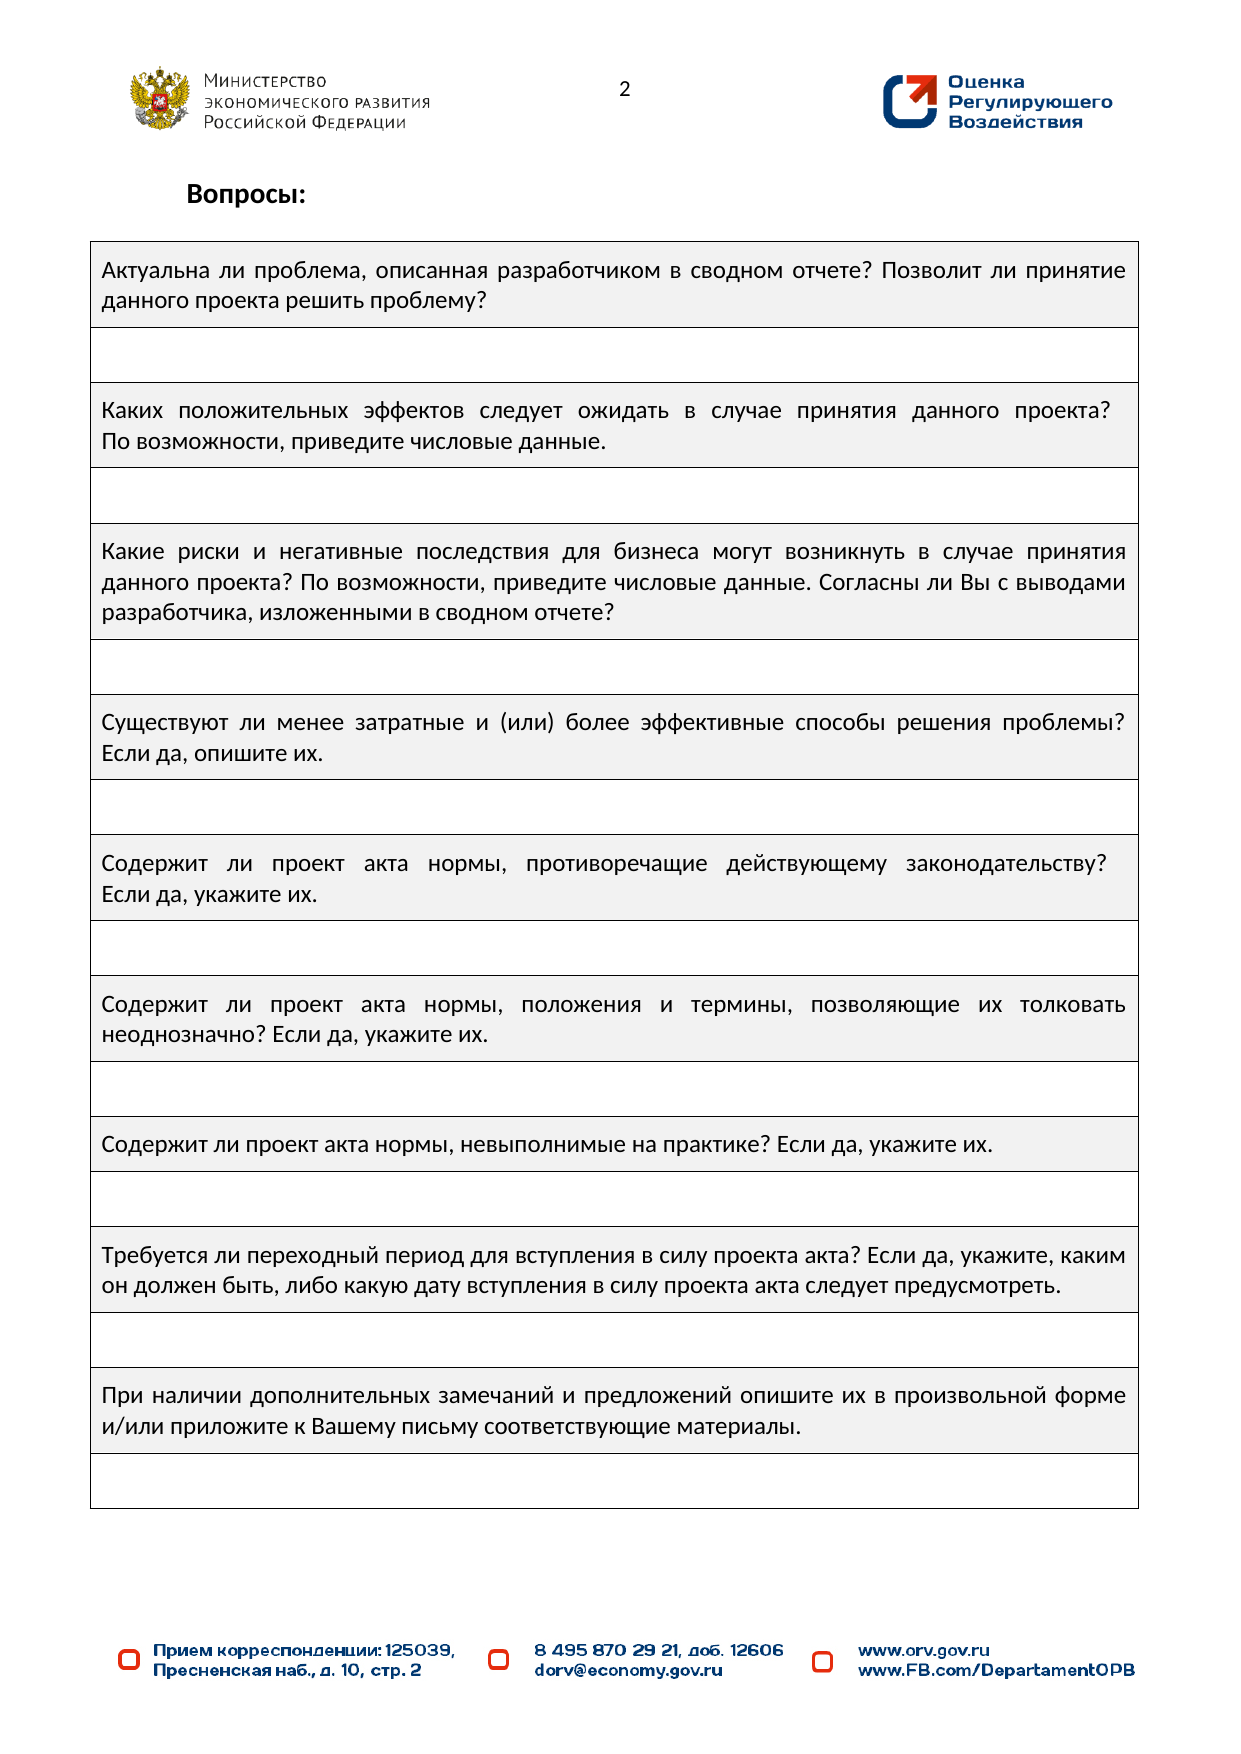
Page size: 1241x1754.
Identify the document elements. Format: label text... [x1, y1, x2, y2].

table_cell Какие риски и негативные последствия для бизнеса могут возникнуть в случае принятия данного проекта? По возможности, приведите числовые данные. Согласны ли Вы с выводами разработчика, изложенными в сводном отчете? [91, 524, 1138, 638]
table_cell Существуют ли менее затратные и (или) более эффективные способы решения проблемы? Если да, опишите их. [91, 695, 1138, 779]
table_cell Требуется ли переходный период для вступления в силу проекта акта? Если да, укажите, каким он должен быть, либо какую дату вступления в силу проекта акта следует предусмотреть. [91, 1227, 1138, 1312]
table_cell [91, 780, 1138, 834]
table_cell [91, 640, 1138, 694]
text Вопросы: [112, 175, 1137, 211]
table_cell Содержит ли проект акта нормы, положения и термины, позволяющие их толковать неоднозначно? Если да, укажите их. [91, 976, 1138, 1061]
picture [117, 54, 1132, 144]
table_cell [91, 468, 1138, 522]
table_cell Каких положительных эффектов следует ожидать в случае принятия данного проекта? По возможности, приведите числовые данные. [91, 383, 1138, 467]
table_cell [91, 1062, 1138, 1116]
table_cell Содержит ли проект акта нормы, противоречащие действующему законодательству? Если да, укажите их. [91, 835, 1138, 920]
table_header Актуальна ли проблема, описанная разработчиком в сводном отчете? Позволит ли принятие данного проекта решить проблему? [91, 242, 1138, 327]
table_cell При наличии дополнительных замечаний и предложений опишите их в произвольной форме и/или приложите к Вашему письму соответствующие материалы. [91, 1368, 1138, 1452]
table_cell [91, 1454, 1138, 1507]
table_cell [91, 328, 1138, 382]
table_cell [91, 1172, 1138, 1226]
table_cell [91, 921, 1138, 975]
picture [112, 1638, 1136, 1681]
table_cell Содержит ли проект акта нормы, невыполнимые на практике? Если да, укажите их. [91, 1117, 1138, 1171]
table_cell [91, 1313, 1138, 1367]
